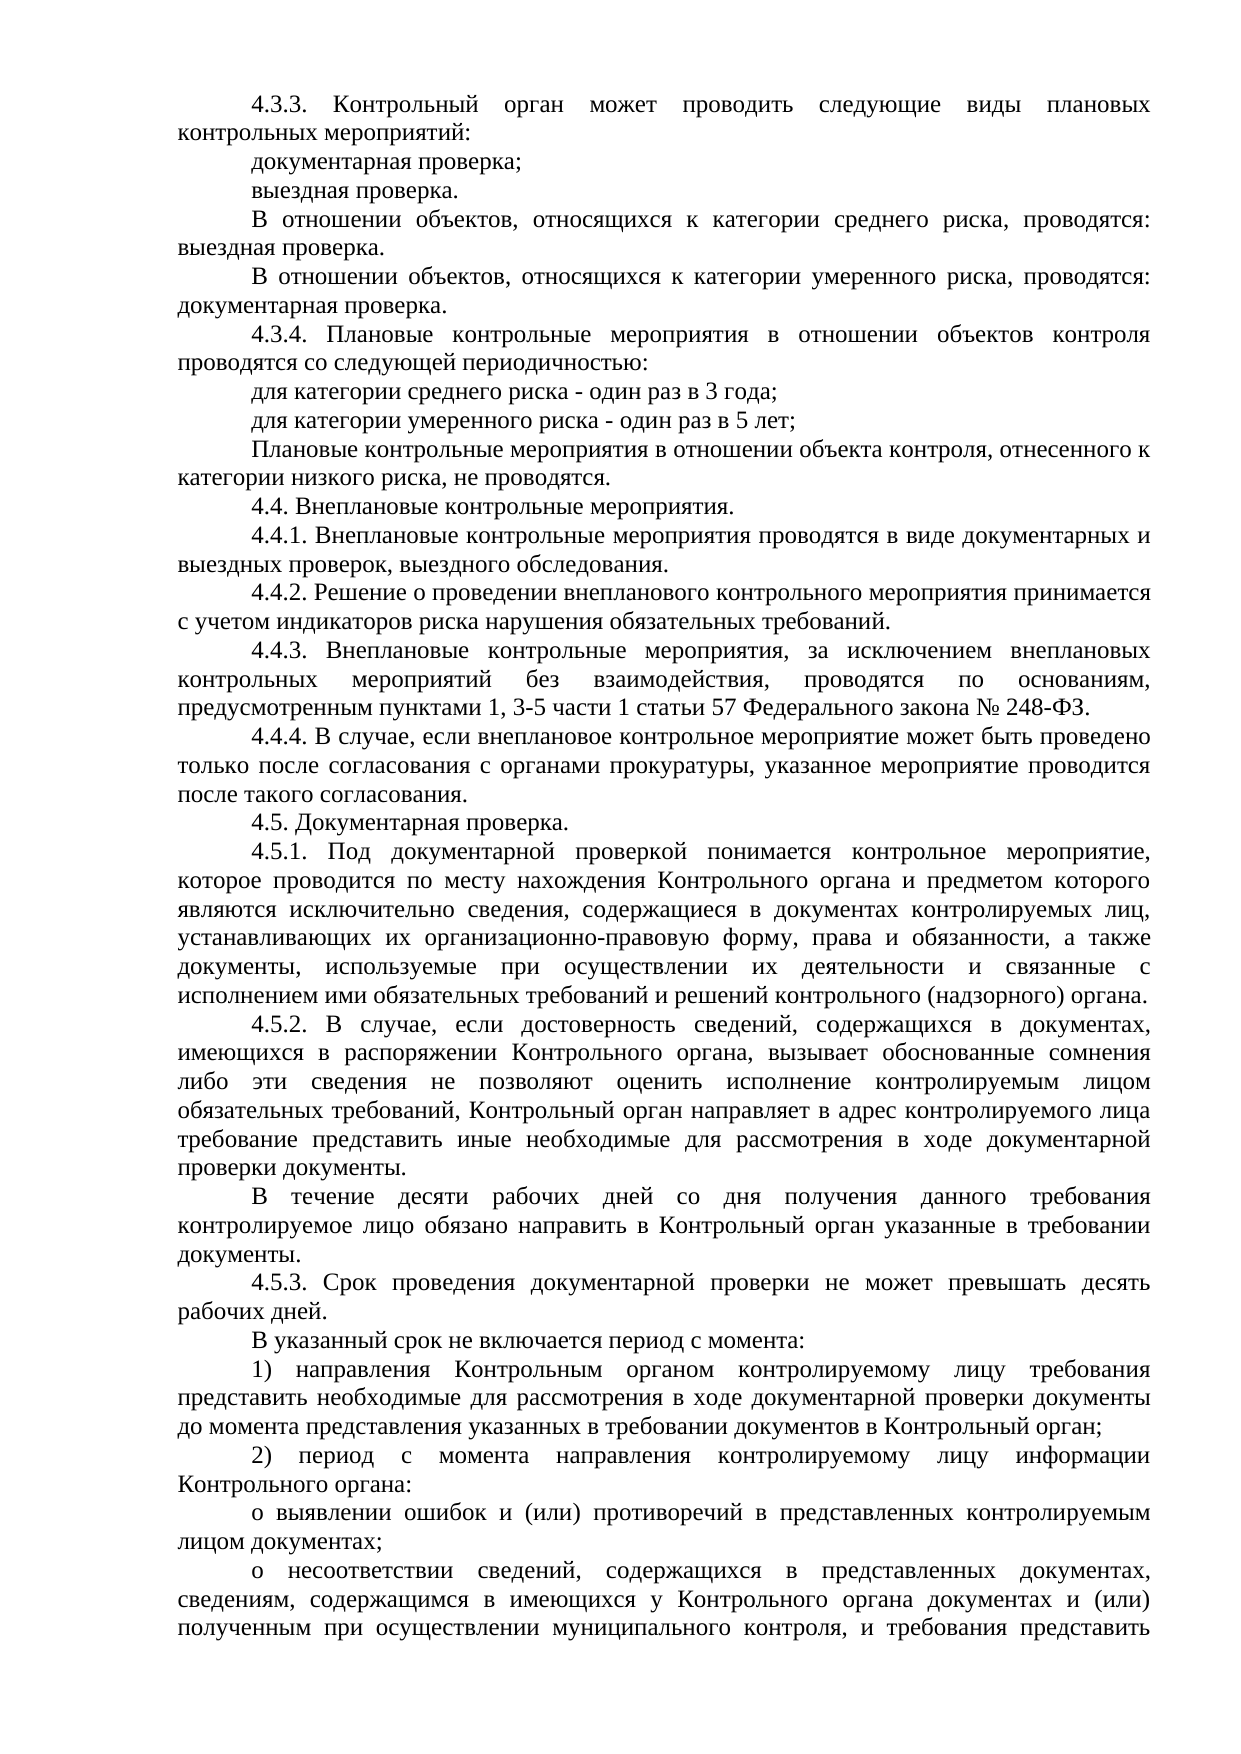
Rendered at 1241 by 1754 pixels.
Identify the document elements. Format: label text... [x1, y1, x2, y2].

text для категории среднего риска - один раз в 3 года; [177, 376, 1152, 405]
text 4.5.3. Срок проведения документарной проверки не может превышать десять рабочих дней. [177, 1267, 1152, 1325]
text 4.5. Документарная проверка. [177, 807, 1152, 836]
text о выявлении ошибок и (или) противоречий в представленных контролируемым лицом документах; [177, 1497, 1152, 1555]
text В указанный срок не включается период с момента: [177, 1325, 1152, 1354]
text 2) период с момента направления контролируемому лицу информации Контрольного органа: [177, 1440, 1152, 1497]
text 4.4.2. Решение о проведении внепланового контрольного мероприятия принимается с учетом индикаторов риска нарушения обязательных требований. [177, 577, 1152, 635]
text документарная проверка; [177, 146, 1152, 175]
text 1) направления Контрольным органом контролируемому лицу требования представить необходимые для рассмотрения в ходе документарной проверки документы до момента представления указанных в требовании документов в Контрольный орган; [177, 1354, 1152, 1440]
text В отношении объектов, относящихся к категории среднего риска, проводятся: выездная проверка. [177, 204, 1152, 261]
text 4.4. Внеплановые контрольные мероприятия. [177, 491, 1152, 520]
text 4.3.3. Контрольный орган может проводить следующие виды плановых контрольных мероприятий: [177, 89, 1152, 146]
text 4.4.1. Внеплановые контрольные мероприятия проводятся в виде документарных и выездных проверок, выездного обследования. [177, 520, 1152, 577]
text В отношении объектов, относящихся к категории умеренного риска, проводятся: документарная проверка. [177, 261, 1152, 319]
text 4.3.4. Плановые контрольные мероприятия в отношении объектов контроля проводятся со следующей периодичностью: [177, 319, 1152, 376]
text Плановые контрольные мероприятия в отношении объекта контроля, отнесенного к категории низкого риска, не проводятся. [177, 434, 1152, 491]
text 4.4.3. Внеплановые контрольные мероприятия, за исключением внеплановых контрольных мероприятий без взаимодействия, проводятся по основаниям, предусмотренным пунктами 1, 3-5 части 1 статьи 57 Федерального закона № 248-ФЗ. [177, 635, 1152, 721]
text В течение десяти рабочих дней со дня получения данного требования контролируемое лицо обязано направить в Контрольный орган указанные в требовании документы. [177, 1181, 1152, 1267]
text 4.4.4. В случае, если внеплановое контрольное мероприятие может быть проведено только после согласования с органами прокуратуры, указанное мероприятие проводится после такого согласования. [177, 721, 1152, 807]
text для категории умеренного риска - один раз в 5 лет; [177, 405, 1152, 434]
text выездная проверка. [177, 175, 1152, 204]
text 4.5.2. В случае, если достоверность сведений, содержащихся в документах, имеющихся в распоряжении Контрольного органа, вызывает обоснованные сомнения либо эти сведения не позволяют оценить исполнение контролируемым лицом обязательных требований, Контрольный орган направляет в адрес контролируемого лица требование представить иные необходимые для рассмотрения в ходе документарной проверки документы. [177, 1009, 1152, 1181]
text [177, 1555, 1152, 1641]
text 4.5.1. Под документарной проверкой понимается контрольное мероприятие, которое проводится по месту нахождения Контрольного органа и предметом которого являются исключительно сведения, содержащиеся в документах контролируемых лиц, устанавливающих их организационно-правовую форму, права и обязанности, а также документы, используемые при осуществлении их деятельности и связанные с исполнением ими обязательных требований и решений контрольного (надзорного) органа. [177, 836, 1152, 1009]
